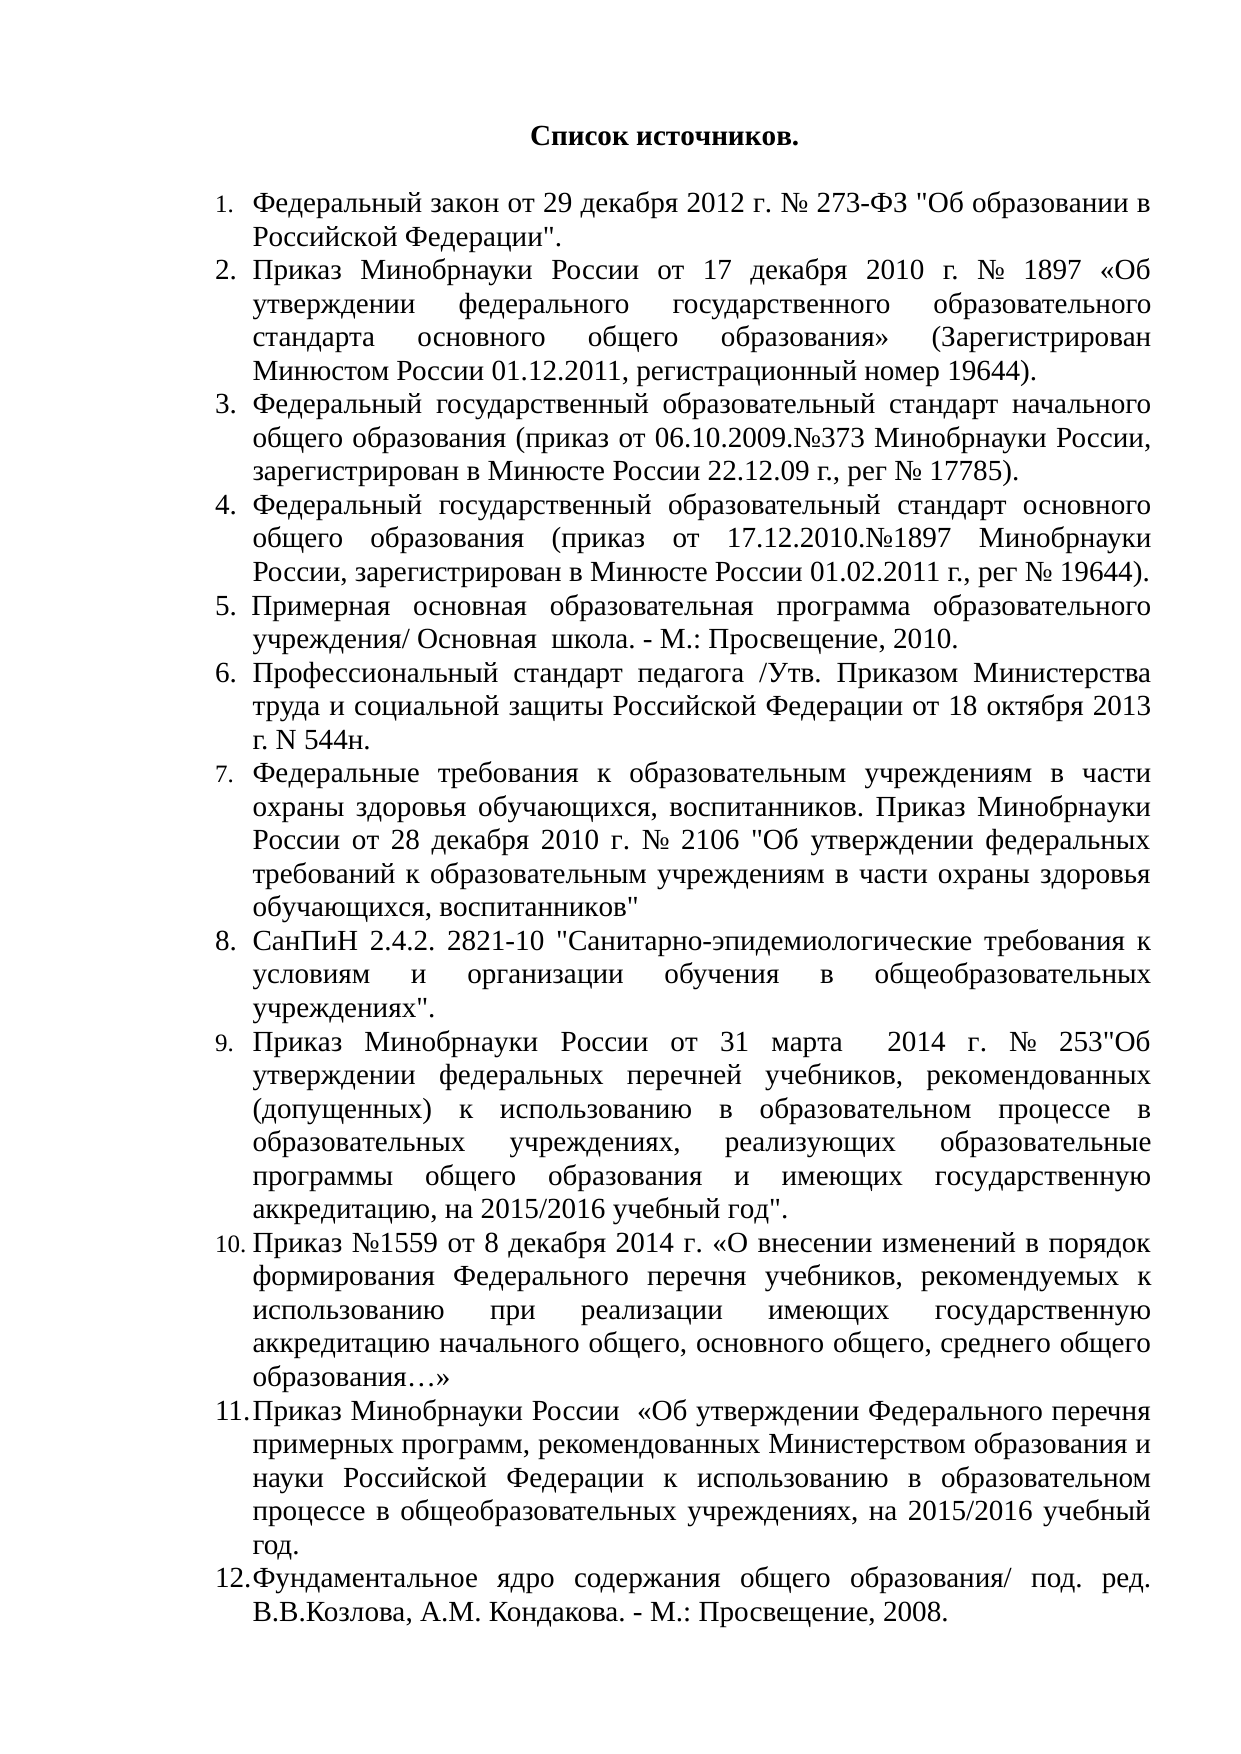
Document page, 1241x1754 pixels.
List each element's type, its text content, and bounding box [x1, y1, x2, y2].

list СанПиН 2.4.2. 2821-10 "Санитарно-эпидемиологические требования к условиям и организации обучения в общеобразовательных учреждениях". [215, 923, 1152, 1024]
list Приказ №1559 от 8 декабря 2014 г. «О внесении изменений в порядок формирования Федерального перечня учебников, рекомендуемых к использованию при реализации имеющих государственную аккредитацию начального общего, основного общего, среднего общего образования…» [215, 1225, 1152, 1393]
list Федеральный закон от 29 декабря 2012 г. № 273-ФЗ "Об образовании в Российской Федерации". [215, 185, 1152, 252]
text Список источников. [177, 118, 1152, 152]
list Фундаментальное ядро содержания общего образования/ под. ред. В.В.Козлова, А.М. Кондакова. - М.: Просвещение, 2008. [215, 1560, 1152, 1627]
list Приказ Минобрнауки России от 17 декабря 2010 г. № 1897 «Об утверждении федерального государственного образовательного стандарта основного общего образования» (Зарегистрирован Минюстом России 01.12.2011, регистрационный номер 19644). [215, 252, 1152, 386]
list Профессиональный стандарт педагога /Утв. Приказом Министерства труда и социальной защиты Российской Федерации от 18 октября 2013 г. N 544н. [215, 655, 1152, 755]
list Федеральный государственный образовательный стандарт начального общего образования (приказ от 06.10.2009.№373 Минобрнауки России, зарегистрирован в Минюсте России 22.12.09 г., рег № 17785). [215, 386, 1152, 487]
list Приказ Минобрнауки России от 31 марта 2014 г. № 253"Об утверждении федеральных перечней учебников, рекомендованных (допущенных) к использованию в образовательном процессе в образовательных учреждениях, реализующих образовательные программы общего образования и имеющих государственную аккредитацию, на 2015/2016 учебный год". [215, 1024, 1152, 1225]
list Федеральный государственный образовательный стандарт основного общего образования (приказ от 17.12.2010.№1897 Минобрнауки России, зарегистрирован в Минюсте России 01.02.2011 г., рег № 19644). [215, 487, 1152, 588]
list Примерная основная образовательная программа образовательного учреждения/ Основная школа. - М.: Просвещение, 2010. [215, 588, 1152, 655]
list Приказ Минобрнауки России «Об утверждении Федерального перечня примерных программ, рекомендованных Министерством образования и науки Российской Федерации к использованию в образовательном процессе в общеобразовательных учреждениях, на 2015/2016 учебный год. [215, 1393, 1152, 1560]
list Федеральные требования к образовательным учреждениям в части охраны здоровья обучающихся, воспитанников. Приказ Минобрнауки России от 28 декабря 2010 г. № 2106 "Об утверждении федеральных требований к образовательным учреждениям в части охраны здоровья обучающихся, воспитанников" [215, 755, 1152, 923]
